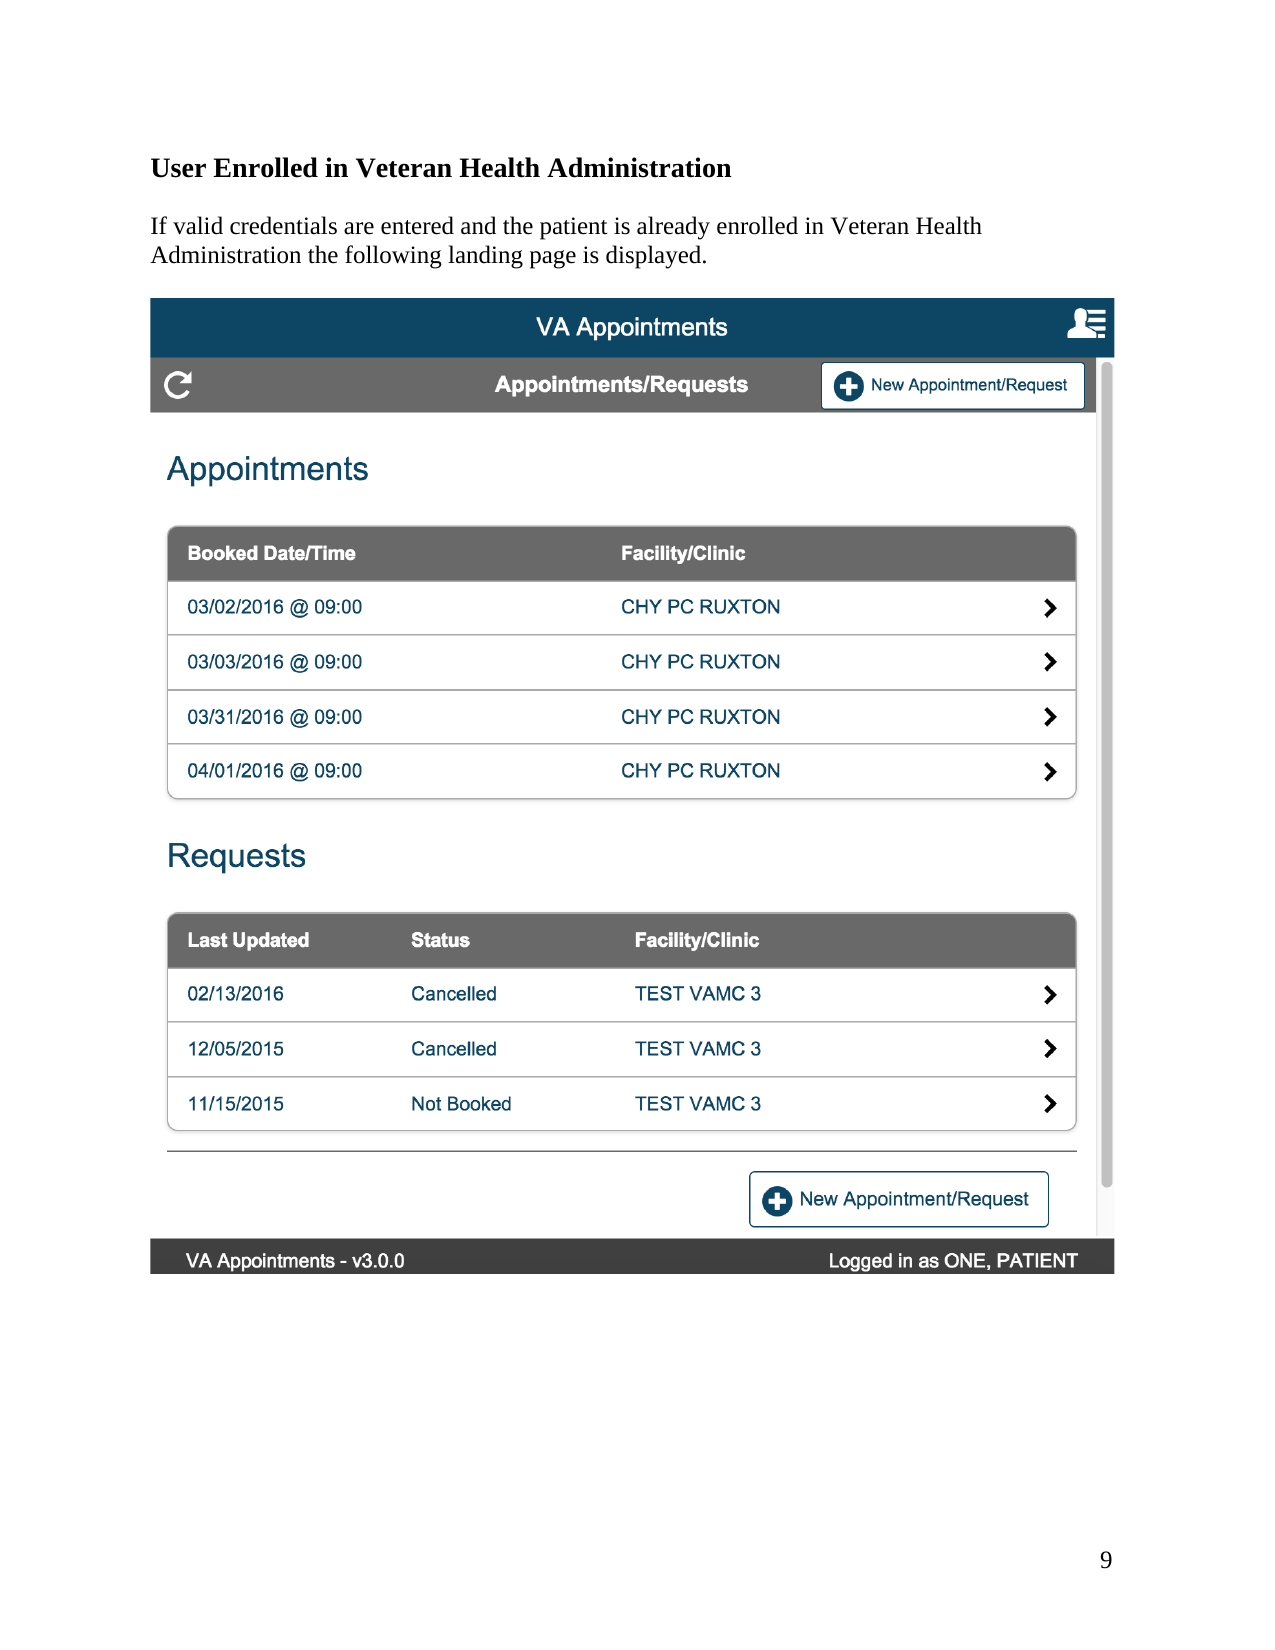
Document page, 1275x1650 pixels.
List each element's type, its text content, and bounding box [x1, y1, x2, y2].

picture [150, 298, 1115, 1274]
subtitle User Enrolled in Veteran Health Administration [150, 151, 1137, 183]
text If valid credentials are entered and the patient is already enrolled in Veteran Health Administration the following landing page is displayed. [150, 211, 984, 269]
